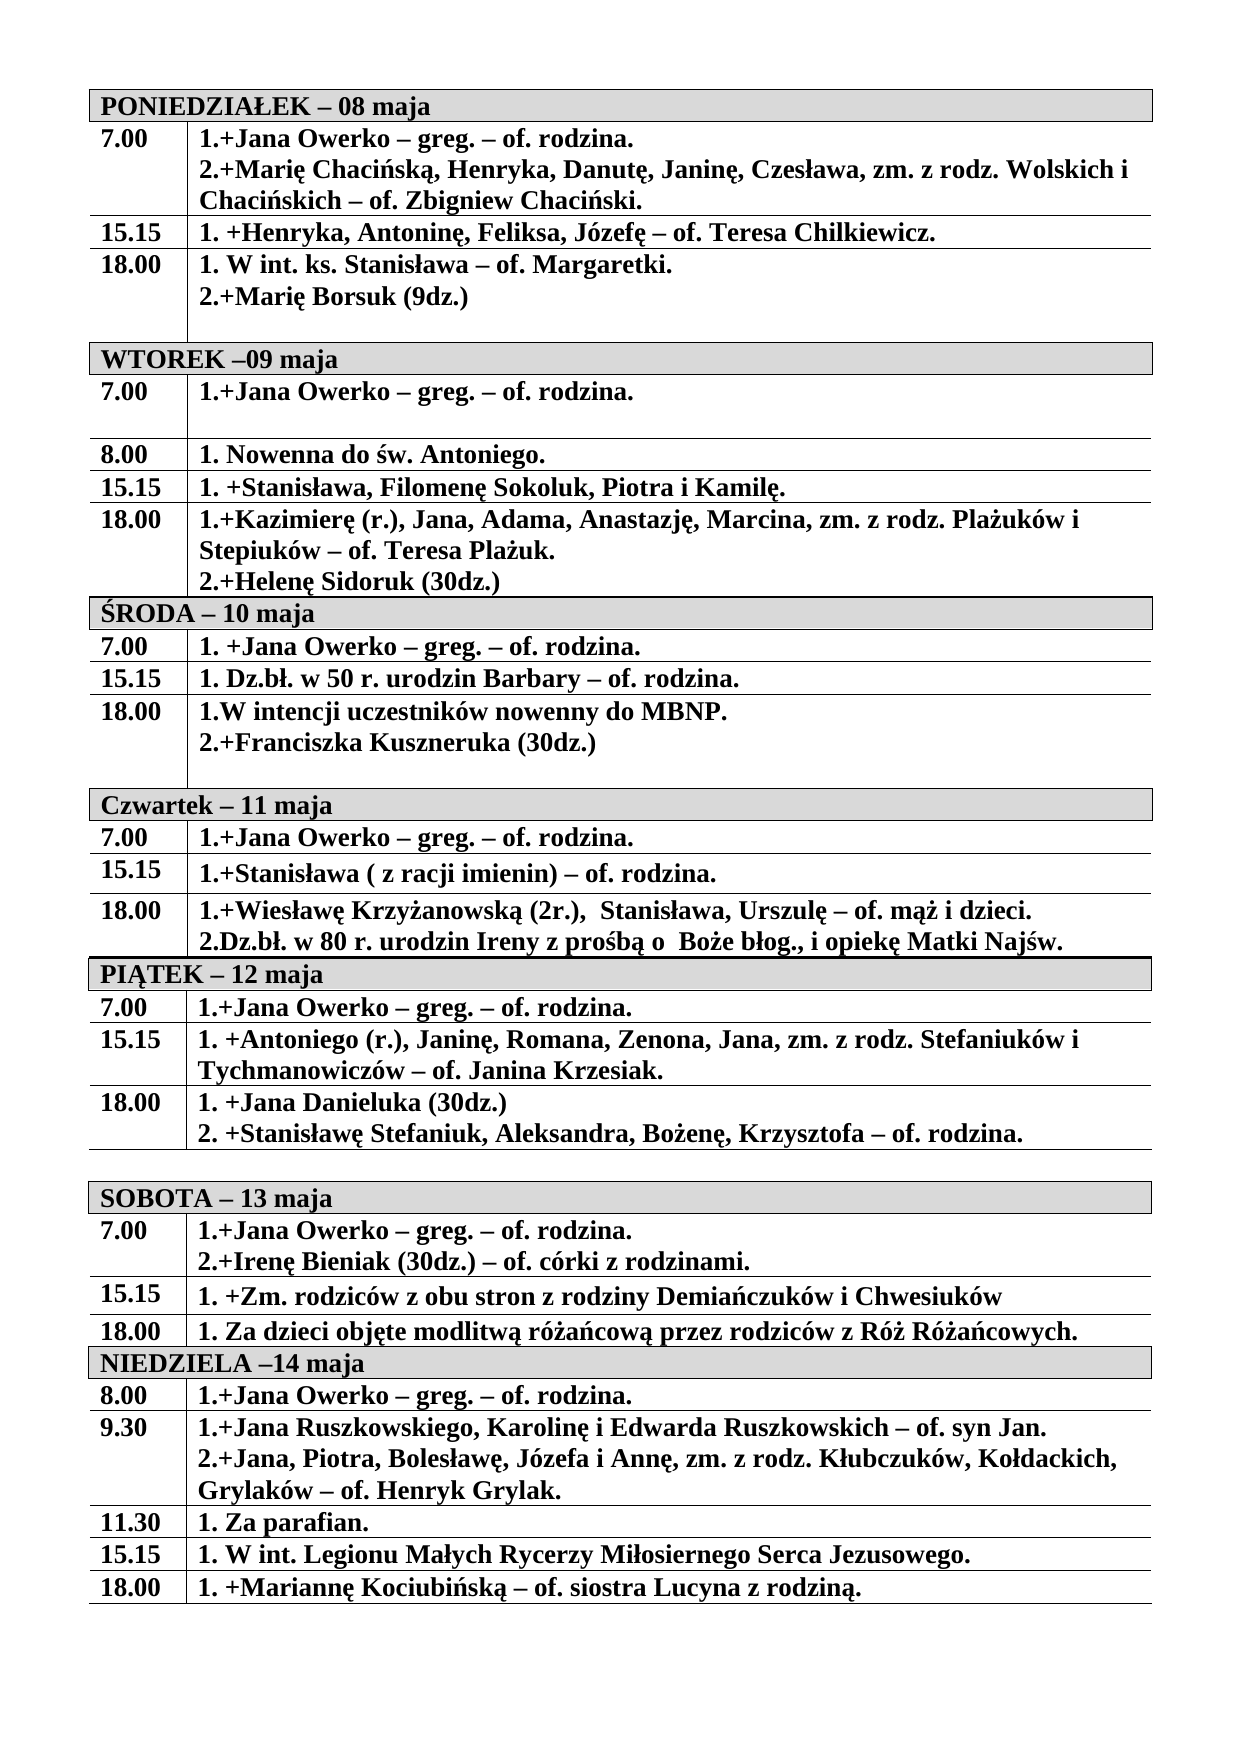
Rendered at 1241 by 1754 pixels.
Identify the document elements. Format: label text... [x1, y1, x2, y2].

table_cell 1.+Jana Ruszkowskiego, Karolinę i Edwarda Ruszkowskich – of. syn Jan. 2.+Jana, Piotra, Bolesławę, Józefa i Annę, zm. z rodz. Kłubczuków, Kołdackich, Grylaków – of. Henryk Grylak. [187, 1410, 1152, 1505]
table_cell 7.00 [89, 122, 187, 215]
table_cell 8.00 [89, 1379, 186, 1410]
table_cell ŚRODA – 10 maja [90, 598, 1152, 628]
table_cell 15.15 [89, 1023, 186, 1085]
table_header PONIEDZIAŁEK – 08 maja [90, 90, 1152, 121]
table_cell 15.15 [89, 215, 187, 247]
table_cell 15.15 [89, 470, 187, 502]
table_cell Czwartek – 11 maja [90, 789, 1152, 820]
table_cell 11.30 [89, 1506, 186, 1537]
table_cell 1.+Wiesławę Krzyżanowską (2r.), Stanisława, Urszulę – of. mąż i dzieci. 2.Dz.bł. w 80 r. urodzin Ireny z prośbą o Boże błog., i opiekę Matki Najśw. [188, 893, 1152, 956]
table_cell 1.+Kazimierę (r.), Jana, Adama, Anastazję, Marcina, zm. z rodz. Plażuków i Stepiuków – of. Teresa Plażuk. 2.+Helenę Sidoruk (30dz.) [188, 502, 1152, 596]
table_cell 1.+Jana Owerko – greg. – of. rodzina. 2.+Irenę Bieniak (30dz.) – of. córki z rodzinami. [187, 1214, 1152, 1276]
table_cell 1.+Jana Owerko – greg. – of. rodzina. [187, 991, 1152, 1022]
table_cell 1.+Jana Owerko – greg. – of. rodzina. 2.+Marię Chacińską, Henryka, Danutę, Janinę, Czesława, zm. z rodz. Wolskich i Chacińskich – of. Zbigniew Chaciński. [188, 122, 1152, 215]
table_cell 18.00 [89, 248, 187, 342]
table_cell 1. W int. ks. Stanisława – of. Margaretki. 2.+Marię Borsuk (9dz.) [188, 248, 1152, 342]
table_cell 1.+Jana Owerko – greg. – of. rodzina. [188, 821, 1152, 852]
table_cell 18.00 [89, 1571, 186, 1603]
table_cell 1. +Mariannę Kociubińską – of. siostra Lucyna z rodziną. [187, 1570, 1152, 1603]
table_cell 7.00 [89, 1214, 186, 1276]
table_cell 1. Dz.bł. w 50 r. urodzin Barbary – of. rodzina. [188, 661, 1152, 693]
table_cell 1. +Jana Danieluka (30dz.) 2. +Stanisławę Stefaniuk, Aleksandra, Bożenę, Krzysztofa – of. rodzina. [187, 1085, 1152, 1148]
table_cell 1. +Henryka, Antoninę, Feliksa, Józefę – of. Teresa Chilkiewicz. [188, 215, 1152, 247]
table_cell 1. Za parafian. [187, 1505, 1152, 1537]
table_cell 8.00 [89, 438, 187, 470]
table_cell WTOREK –09 maja [90, 343, 1152, 374]
table_cell 7.00 [89, 375, 187, 437]
table_cell 18.00 [89, 694, 187, 788]
table_cell 1. Za dzieci objęte modlitwą różańcową przez rodziców z Róż Różańcowych. [187, 1314, 1152, 1346]
table_cell 1. +Zm. rodziców z obu stron z rodziny Demiańczuków i Chwesiuków [187, 1276, 1152, 1314]
table_header PIĄTEK – 12 maja [89, 959, 1151, 989]
table_cell 1. +Antoniego (r.), Janinę, Romana, Zenona, Jana, zm. z rodz. Stefaniuków i Tychmanowiczów – of. Janina Krzesiak. [187, 1022, 1152, 1085]
table_cell 1.+Jana Owerko – greg. – of. rodzina. [187, 1379, 1152, 1410]
table_cell 15.15 [89, 1538, 186, 1570]
table_cell 18.00 [89, 1315, 186, 1346]
table_cell 15.15 [89, 853, 187, 893]
table_cell 1. +Jana Owerko – greg. – of. rodzina. [188, 630, 1152, 661]
table_cell 18.00 [89, 1086, 186, 1148]
table_cell 9.30 [89, 1411, 186, 1505]
table_cell 7.00 [89, 821, 187, 852]
table_cell 1.+Jana Owerko – greg. – of. rodzina. [188, 375, 1152, 437]
table_cell 7.00 [89, 630, 187, 661]
table_cell 7.00 [89, 991, 186, 1022]
table_cell 1.+Stanisława ( z racji imienin) – of. rodzina. [188, 853, 1152, 893]
table_cell 1. +Stanisława, Filomenę Sokoluk, Piotra i Kamilę. [188, 470, 1152, 502]
table_header SOBOTA – 13 maja [89, 1182, 1151, 1213]
table_cell 15.15 [89, 1277, 186, 1314]
table_cell 1. W int. Legionu Małych Rycerzy Miłosiernego Serca Jezusowego. [187, 1537, 1152, 1570]
table_cell 18.00 [89, 502, 187, 596]
table_cell NIEDZIELA –14 maja [89, 1347, 1151, 1378]
table_cell 1.W intencji uczestników nowenny do MBNP. 2.+Franciszka Kuszneruka (30dz.) [188, 694, 1152, 788]
table_cell 1. Nowenna do św. Antoniego. [188, 438, 1152, 470]
table_cell 18.00 [89, 893, 187, 956]
table_cell 15.15 [89, 661, 187, 693]
